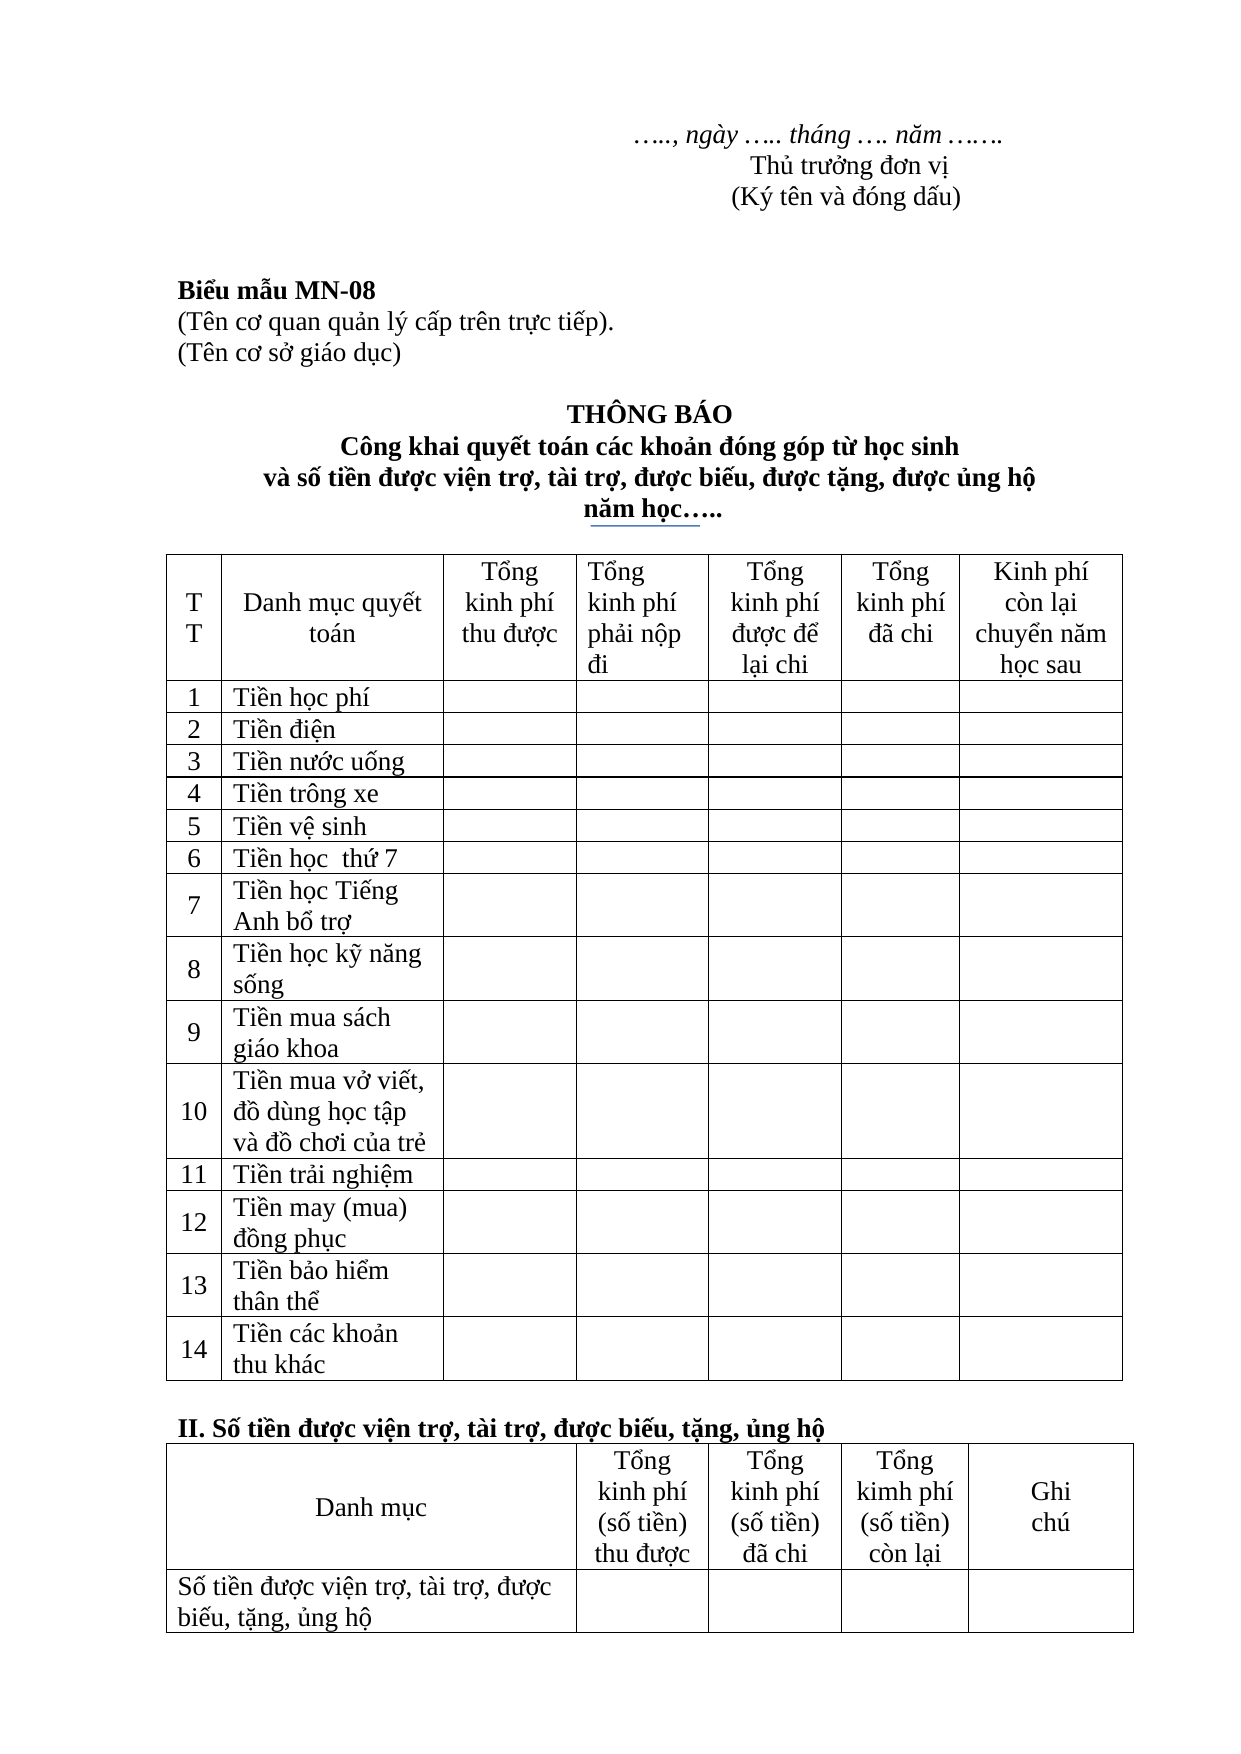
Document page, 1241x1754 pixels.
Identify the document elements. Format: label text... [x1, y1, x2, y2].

table_cell [444, 1064, 576, 1157]
table_cell [842, 1064, 959, 1157]
table_cell 8 [167, 937, 221, 999]
table_cell [444, 1001, 576, 1063]
table_header Danh mục quyết toán [222, 555, 443, 680]
table_cell [444, 810, 576, 841]
table_cell Tiền mua vở viết, đồ dùng học tập và đồ chơi của trẻ [222, 1064, 443, 1157]
table_header Tổng kinh phí (số tiền) thu được [577, 1444, 708, 1568]
table_header Tổng kinh phí đã chi [842, 555, 959, 680]
table_cell [577, 778, 708, 808]
table_cell 11 [167, 1159, 221, 1189]
table_cell [709, 1191, 841, 1253]
table_cell [969, 1570, 1133, 1632]
table_header Tổng kinh phí được để lại chi [709, 555, 841, 680]
table_cell 1 [167, 681, 221, 712]
table_cell [709, 1254, 841, 1316]
table_cell [960, 778, 1122, 808]
table_cell 4 [167, 778, 221, 808]
table_cell [709, 745, 841, 776]
table_header Tổng kinh phí phải nộp đi [577, 555, 708, 680]
table_cell [577, 1191, 708, 1253]
table_cell [960, 1001, 1122, 1063]
table_cell [444, 1159, 576, 1189]
table_cell 5 [167, 810, 221, 841]
table_cell [960, 1191, 1122, 1253]
table_cell [709, 778, 841, 808]
table_cell [709, 937, 841, 999]
table_cell [444, 778, 576, 808]
table_cell [444, 713, 576, 744]
table_cell Số tiền được viện trợ, tài trợ, được biếu, tặng, ủng hộ [167, 1570, 576, 1632]
table_cell [842, 810, 959, 841]
table_cell Tiền trải nghiệm [222, 1159, 443, 1189]
table_cell [842, 1159, 959, 1189]
table_cell [709, 681, 841, 712]
table_cell 3 [167, 745, 221, 776]
table_cell [709, 842, 841, 873]
table_cell [842, 1001, 959, 1063]
table_cell Tiền học Tiếng Anh bổ trợ [222, 874, 443, 936]
table_cell [842, 1254, 959, 1316]
table_cell [577, 874, 708, 936]
table_header Kinh phí còn lại chuyển năm học sau [960, 555, 1122, 680]
table_cell 14 [167, 1317, 221, 1379]
text (Tên cơ sở giáo dục) [177, 336, 1122, 367]
table_cell 13 [167, 1254, 221, 1316]
table_cell [842, 713, 959, 744]
table_cell [842, 842, 959, 873]
table_cell [577, 745, 708, 776]
table_cell [842, 1191, 959, 1253]
table_cell 10 [167, 1064, 221, 1157]
text Biểu mẫu MN-08 [177, 274, 1122, 305]
table_cell [709, 1317, 841, 1379]
text (Tên cơ quan quản lý cấp trên trực tiếp). [177, 305, 1122, 336]
table_cell [444, 1191, 576, 1253]
table_cell Tiền học thứ 7 [222, 842, 443, 873]
table_cell [709, 810, 841, 841]
table_cell Tiền trông xe [222, 778, 443, 808]
table_cell [960, 1254, 1122, 1316]
table_cell Tiền nước uống [222, 745, 443, 776]
table_cell [444, 745, 576, 776]
table_cell [842, 745, 959, 776]
table_header Tổng kinh phí (số tiền) đã chi [709, 1444, 841, 1568]
table_cell [444, 937, 576, 999]
table_cell [577, 1317, 708, 1379]
table_cell [960, 1064, 1122, 1157]
text và số tiền được viện trợ, tài trợ, được biếu, được tặng, được ủng hộ [177, 461, 1122, 492]
table_cell Tiền bảo hiểm thân thể [222, 1254, 443, 1316]
table_cell Tiền mua sách giáo khoa [222, 1001, 443, 1063]
table_cell Tiền các khoản thu khác [222, 1317, 443, 1379]
table_cell 2 [167, 713, 221, 744]
table_cell [577, 1001, 708, 1063]
table_cell [577, 713, 708, 744]
table_cell Tiền học phí [222, 681, 443, 712]
text THÔNG BÁO [177, 398, 1122, 429]
table_header Ghi chú [969, 1444, 1133, 1568]
table_cell [444, 1317, 576, 1379]
table_cell [444, 681, 576, 712]
table_cell [960, 713, 1122, 744]
table_cell [577, 681, 708, 712]
table_cell [960, 810, 1122, 841]
table_cell [709, 1001, 841, 1063]
table_header Danh mục [167, 1444, 576, 1568]
table_cell [709, 713, 841, 744]
text ….., ngày ….. tháng …. năm ……. Thủ trưởng đơn vị (Ký tên và đóng dấu) [177, 118, 1122, 212]
table_cell [960, 937, 1122, 999]
table_header T T [167, 555, 221, 680]
table_cell 7 [167, 874, 221, 936]
table_cell [960, 745, 1122, 776]
table_cell [577, 1570, 708, 1632]
table_cell [577, 1159, 708, 1189]
table_cell Tiền học kỹ năng sống [222, 937, 443, 999]
table_cell Tiền may (mua) đồng phục [222, 1191, 443, 1253]
table_cell [960, 1317, 1122, 1379]
table_cell [842, 681, 959, 712]
table_header Tổng kinh phí thu được [444, 555, 576, 680]
table_cell [842, 874, 959, 936]
table_cell [577, 1064, 708, 1157]
table_cell [577, 810, 708, 841]
table_cell [842, 1570, 968, 1632]
text Công khai quyết toán các khoản đóng góp từ học sinh [177, 429, 1122, 461]
text II. Số tiền được viện trợ, tài trợ, được biếu, tặng, ủng hộ [177, 1412, 1122, 1443]
table_cell [709, 1064, 841, 1157]
table_cell [577, 842, 708, 873]
table_cell [709, 1570, 841, 1632]
table_cell [444, 1254, 576, 1316]
table_cell 12 [167, 1191, 221, 1253]
table_cell [842, 778, 959, 808]
table_cell [709, 1159, 841, 1189]
table_header Tổng kimh phí (số tiền) còn lại [842, 1444, 968, 1568]
table_cell [960, 874, 1122, 936]
table_cell 6 [167, 842, 221, 873]
table_cell [577, 1254, 708, 1316]
table_cell [577, 937, 708, 999]
table_cell [444, 874, 576, 936]
text năm học….. [177, 492, 1122, 523]
table_cell [709, 874, 841, 936]
table_cell [842, 937, 959, 999]
table_cell Tiền vệ sinh [222, 810, 443, 841]
table_cell [960, 681, 1122, 712]
table_cell [842, 1317, 959, 1379]
table_cell 9 [167, 1001, 221, 1063]
table_cell Tiền điện [222, 713, 443, 744]
table_cell [960, 1159, 1122, 1189]
table_cell [960, 842, 1122, 873]
table_cell [444, 842, 576, 873]
